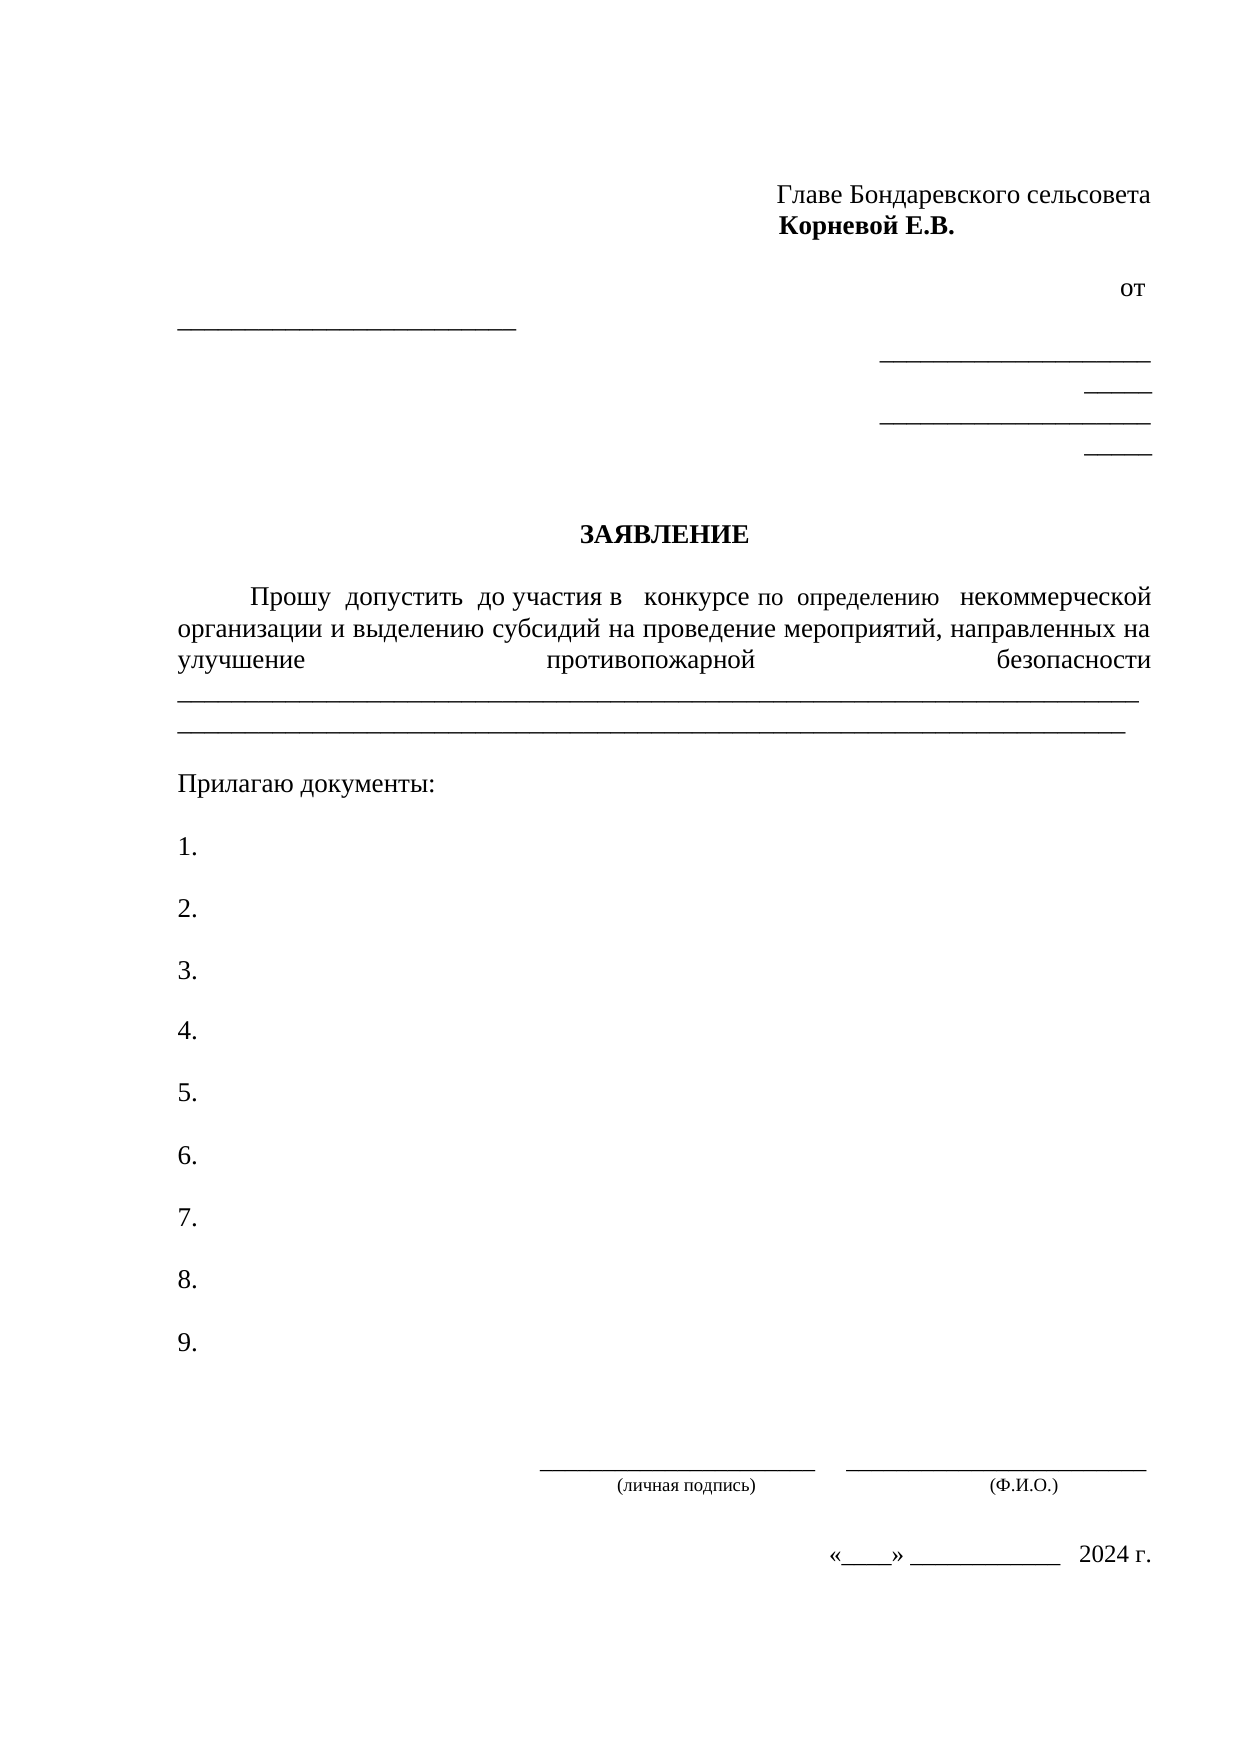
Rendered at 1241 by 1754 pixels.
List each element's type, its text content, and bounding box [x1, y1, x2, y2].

text Прилагаю документы: [177, 767, 1152, 798]
text 4. [177, 1014, 1152, 1045]
text _________________________ [177, 334, 1152, 396]
text «____» ____________ 2024 г. [177, 1539, 1152, 1568]
text _________________________ [177, 396, 1152, 458]
text 1. [177, 830, 1152, 861]
text (личная подпись) (Ф.И.О.) [177, 1474, 1152, 1496]
text 7. [177, 1201, 1152, 1232]
text 9. [177, 1326, 1152, 1357]
text 8. [177, 1263, 1152, 1294]
text от _________________________ [177, 271, 1152, 334]
text 5. [177, 1076, 1152, 1108]
text Главе Бондаревского сельсовета [177, 178, 1152, 209]
text 6. [177, 1139, 1152, 1170]
text 2. [177, 892, 1152, 923]
text Корневой Е.В. [177, 209, 1152, 240]
text ЗАЯВЛЕНИЕ [177, 518, 1152, 549]
text ______________________ ________________________ [177, 1445, 1152, 1474]
text Прошу допустить до участия в конкурсе по определению некоммерческой организации и выделению субсидий на проведение мероприятий, направленных на улучшение противопожарной безопасности _____________________________________________________________________________________________________________________________________________ [177, 581, 1152, 736]
text 3. [177, 954, 1152, 985]
